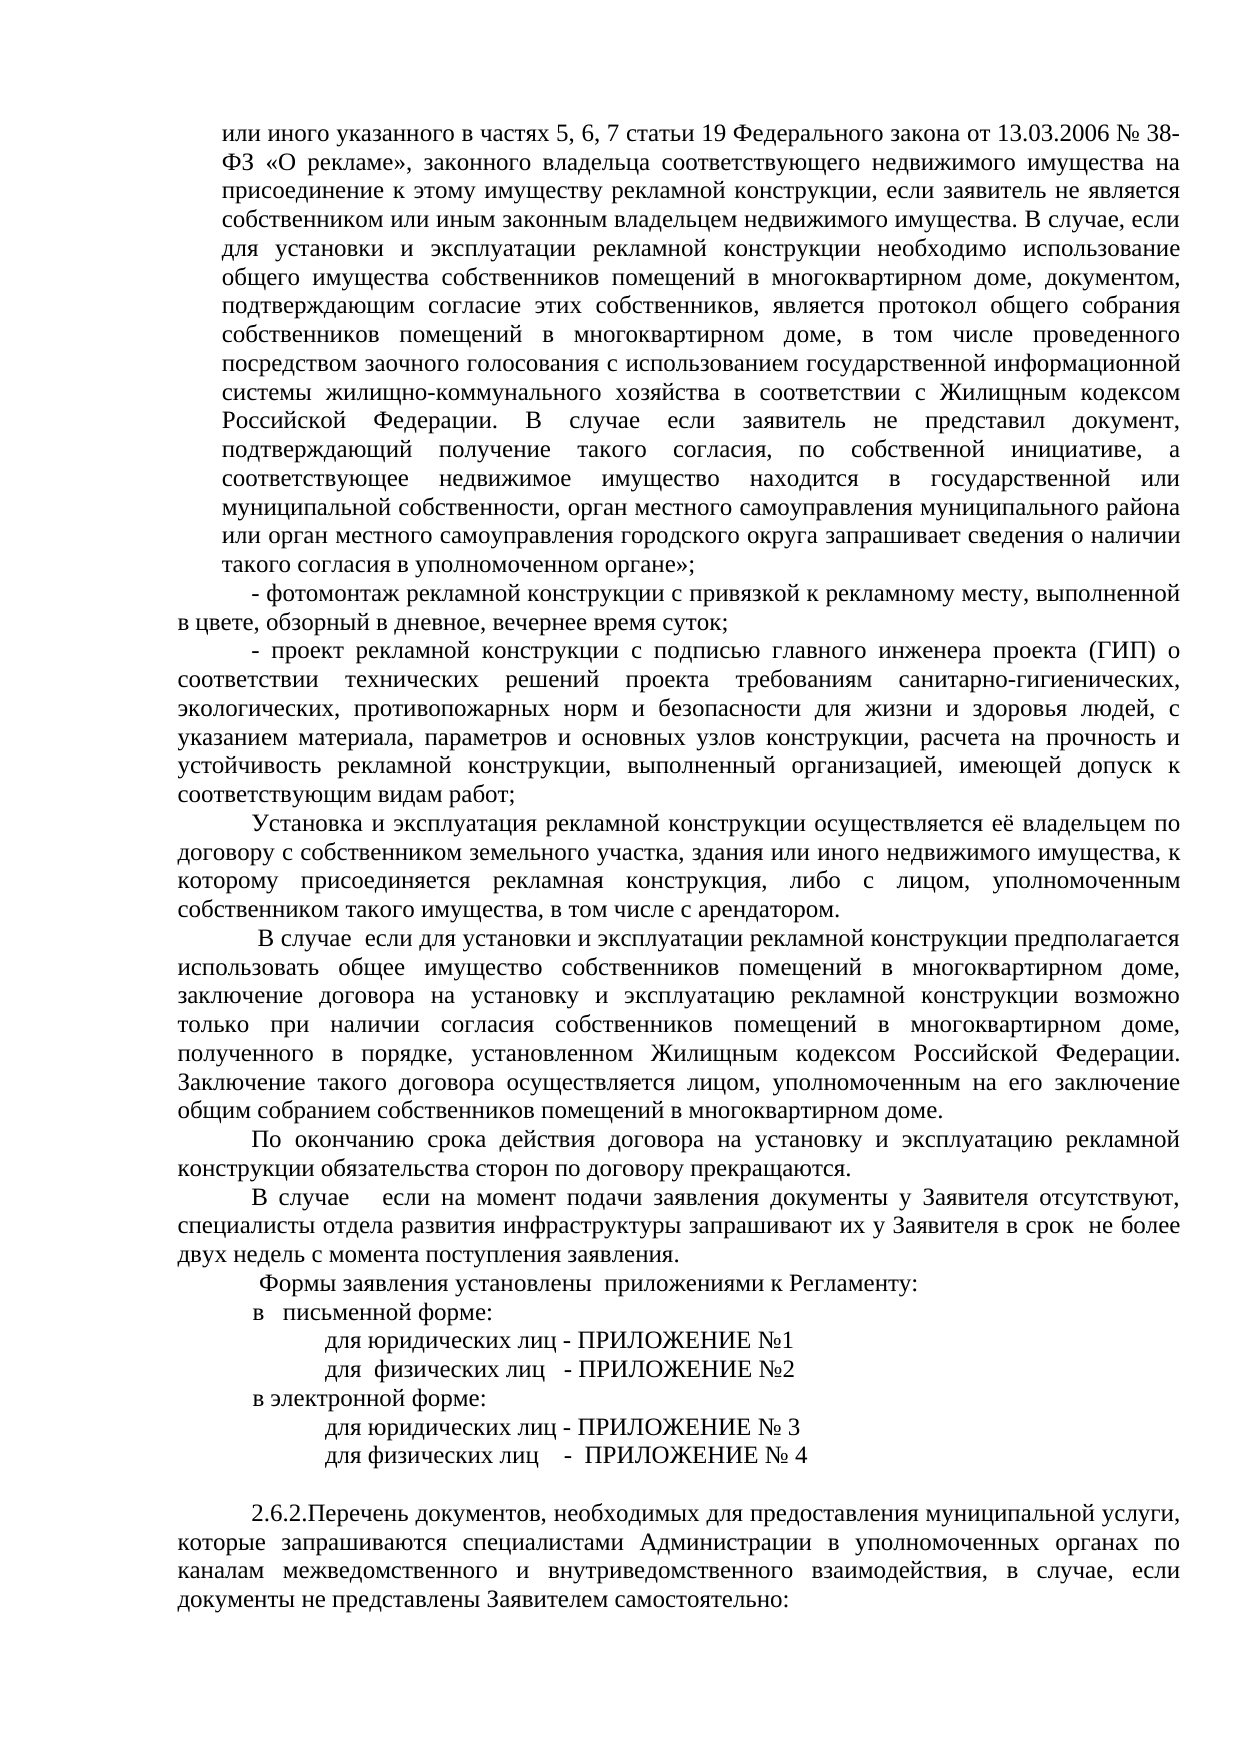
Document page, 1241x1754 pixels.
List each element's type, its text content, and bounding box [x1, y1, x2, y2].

text В случае если для установки и эксплуатации рекламной конструкции предполагается использовать общее имущество собственников помещений в многоквартирном доме, заключение договора на установку и эксплуатацию рекламной конструкции возможно только при наличии согласия собственников помещений в многоквартирном доме, полученного в порядке, установленном Жилищным кодексом Российской Федерации. Заключение такого договора осуществляется лицом, уполномоченным на его заключение общим собранием собственников помещений в многоквартирном доме. [177, 923, 1181, 1124]
text - фотомонтаж рекламной конструкции с привязкой к рекламному месту, выполненной в цвете, обзорный в дневное, вечернее время суток; [177, 578, 1181, 636]
text Формы заявления установлены приложениями к Регламенту: [251, 1268, 1181, 1297]
text для физических лиц - ПРИЛОЖЕНИЕ №2 [296, 1354, 1181, 1383]
text для юридических лиц - ПРИЛОЖЕНИЕ № 3 [177, 1412, 1181, 1441]
text - проект рекламной конструкции с подписью главного инженера проекта (ГИП) о соответствии технических решений проекта требованиям санитарно-гигиенических, экологических, противопожарных норм и безопасности для жизни и здоровья людей, с указанием материала, параметров и основных узлов конструкции, расчета на прочность и устойчивость рекламной конструкции, выполненный организацией, имеющей допуск к соответствующим видам работ; [177, 636, 1181, 808]
text в электронной форме: [177, 1383, 1181, 1412]
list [222, 118, 1181, 578]
text По окончанию срока действия договора на установку и эксплуатацию рекламной конструкции обязательства сторон по договору прекращаются. В случае если на момент подачи заявления документы у Заявителя отсутствуют, специалисты отдела развития инфраструктуры запрашивают их у Заявителя в срок не более двух недель с момента поступления заявления. [177, 1124, 1181, 1268]
text Установка и эксплуатация рекламной конструкции осуществляется её владельцем по договору с собственником земельного участка, здания или иного недвижимого имущества, к которому присоединяется рекламная конструкция, либо с лицом, уполномоченным собственником такого имущества, в том числе с арендатором. [177, 808, 1181, 923]
text для физических лиц - ПРИЛОЖЕНИЕ № 4 [250, 1441, 1181, 1469]
text для юридических лиц - ПРИЛОЖЕНИЕ №1 [296, 1326, 1181, 1354]
text 2.6.2.Перечень документов, необходимых для предоставления муниципальной услуги, которые запрашиваются специалистами Администрации в уполномоченных органах по каналам межведомственного и внутриведомственного взаимодействия, в случае, если документы не представлены Заявителем самостоятельно: [177, 1498, 1181, 1613]
text в письменной форме: [177, 1297, 1181, 1326]
